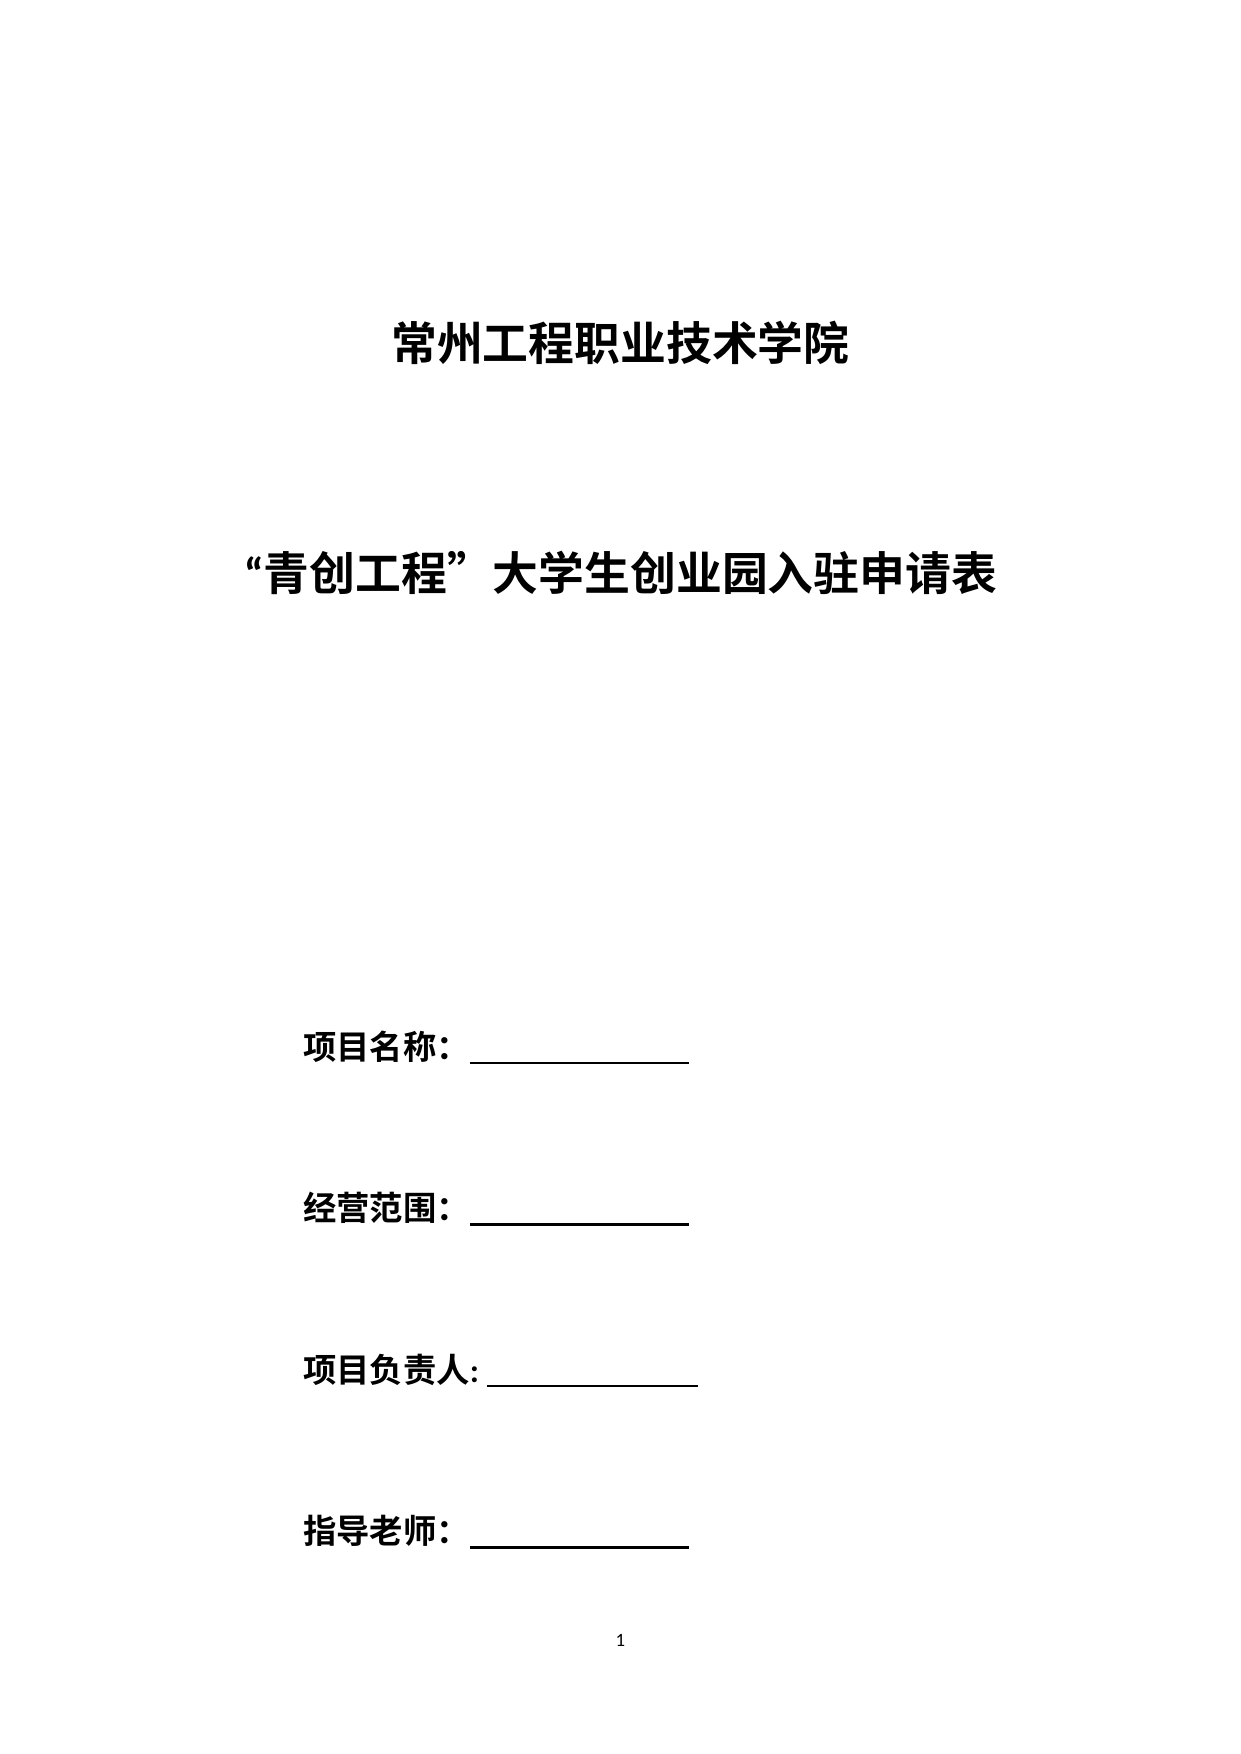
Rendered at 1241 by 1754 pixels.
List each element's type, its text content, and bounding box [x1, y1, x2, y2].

text “青创工程”大学生创业园入驻申请表 [187, 522, 1053, 620]
text 经营范围： [187, 1174, 1053, 1239]
text 项目负责人: [187, 1335, 1053, 1400]
text 常州工程职业技术学院 [187, 292, 1053, 389]
text 项目名称： [187, 1012, 1053, 1077]
text 指导老师： [187, 1497, 1053, 1562]
